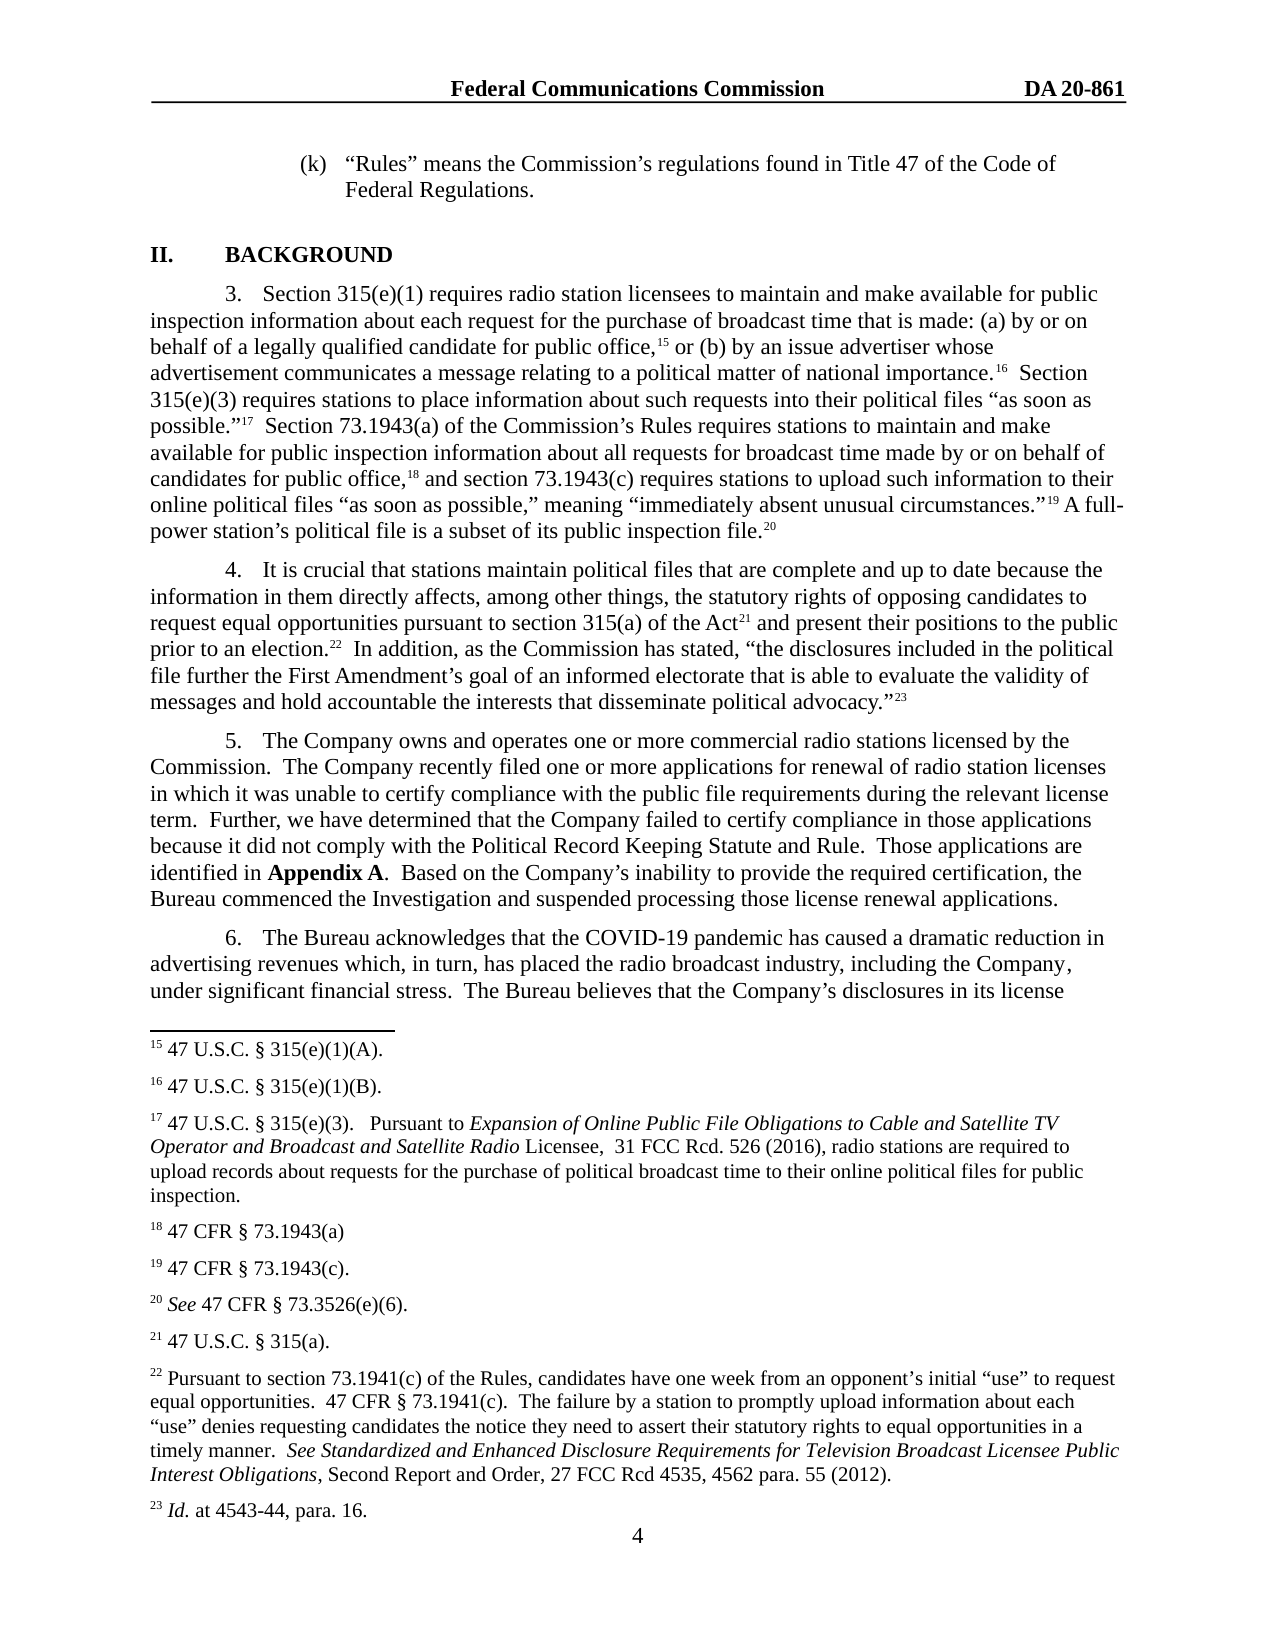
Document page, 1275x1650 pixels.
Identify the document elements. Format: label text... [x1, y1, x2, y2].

text Section 315(e)(1) requires radio station licensees to maintain and make available for public inspection information about each request for the purchase of broadcast time that is made: (a) by or on behalf of a legally qualified candidate for public office, or (b) by an issue advertiser whose advertisement communicates a message relating to a political matter of national importance. Section 315(e)(3) requires stations to place information about such requests into their political files “as soon as possible.” Section 73.1943(a) of the Commission’s Rules requires stations to maintain and make available for public inspection information about all requests for broadcast time made by or on behalf of candidates for public office, and section 73.1943(c) requires stations to upload such information to their online political files “as soon as possible,” meaning “immediately absent unusual circumstances.” A full- power station’s political file is a subset of its public inspection file. [150, 280, 1125, 544]
text The Company owns and operates one or more commercial radio stations licensed by the Commission. The Company recently filed one or more applications for renewal of radio station licenses in which it was unable to certify compliance with the public file requirements during the relevant license term. Further, we have determined that the Company failed to certify compliance in those applications because it did not comply with the Political Record Keeping Statute and Rule. Those applications are identified in Appendix A. Based on the Company’s inability to provide the required certification, the Bureau commenced the Investigation and suspended processing those license renewal applications. [150, 727, 1125, 912]
text The Bureau acknowledges that the COVID-19 pandemic has caused a dramatic reduction in advertising revenues which, in turn, has placed the radio broadcast industry, including the Company, under significant financial stress. The Bureau believes that the Company’s disclosures in its license renewal applications combined with the exceptional circumstances brought about by the pandemic present a unique situation which, on balance, warrant resolution of the Bureau’s investigation under the terms and conditions described below. [150, 924, 1125, 1003]
list “Rules” means the Commission’s regulations found in Title 47 of the Code of Federal Regulations. [300, 150, 1125, 203]
subtitle BACKGROUND [150, 242, 1125, 268]
text It is crucial that stations maintain political files that are complete and up to date because the information in them directly affects, among other things, the statutory rights of opposing candidates to request equal opportunities pursuant to section 315(a) of the Act and present their positions to the public prior to an election. In addition, as the Commission has stated, “the disclosures included in the political file further the First Amendment’s goal of an informed electorate that is able to evaluate the validity of messages and hold accountable the interests that disseminate political advocacy.” [150, 556, 1125, 714]
